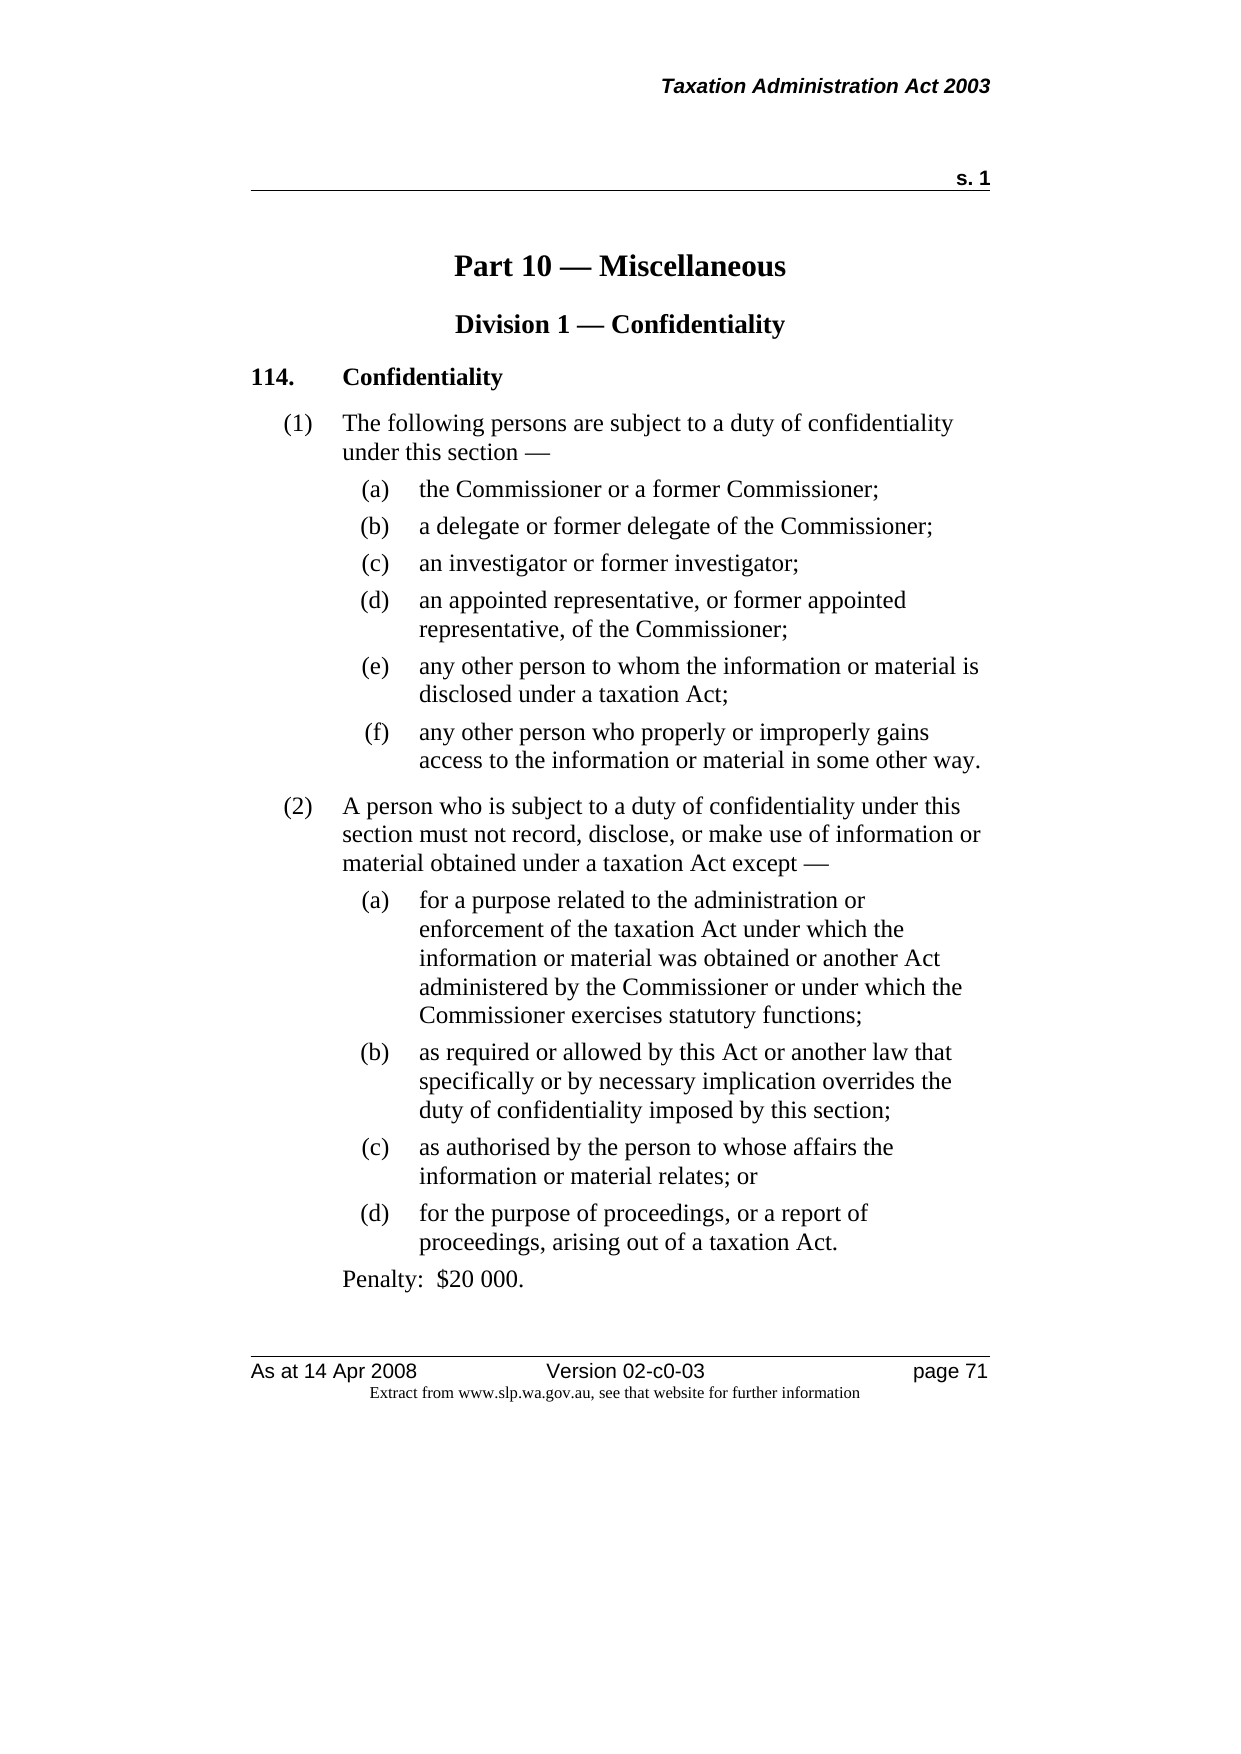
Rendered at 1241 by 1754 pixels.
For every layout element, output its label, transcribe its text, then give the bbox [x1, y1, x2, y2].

subtitle Division 1 — Confidentiality [251, 308, 990, 339]
text (1) The following persons are subject to a duty of confidentiality under this section — [251, 408, 990, 465]
text (a) for a purpose related to the administration or enforcement of the taxation Act under which the information or material was obtained or another Act administered by the Commissioner or under which the Commissioner exercises statutory functions; [251, 885, 990, 1029]
text (b) as required or allowed by this Act or another law that specifically or by necessary implication overrides the duty of confidentiality imposed by this section; [251, 1037, 990, 1124]
text (2) A person who is subject to a duty of confidentiality under this section must not record, disclose, or make use of information or material obtained under a taxation Act except — [251, 791, 990, 877]
text (a) the Commissioner or a former Commissioner; [251, 474, 990, 502]
text Penalty: $20 000. [251, 1264, 990, 1292]
text (d) for the purpose of proceedings, or a report of proceedings, arising out of a taxation Act. [251, 1198, 990, 1255]
subtitle 114. Confidentiality [251, 362, 990, 391]
text (c) as authorised by the person to whose affairs the information or material relates; or [251, 1132, 990, 1189]
text (c) an investigator or former investigator; [251, 548, 990, 577]
subtitle Part 10 — Miscellaneous [251, 247, 990, 283]
text (e) any other person to whom the information or material is disclosed under a taxation Act; [251, 651, 990, 708]
text (f) any other person who properly or improperly gains access to the information or material in some other way. [251, 717, 990, 774]
text (d) an appointed representative, or former appointed representative, of the Commissioner; [251, 585, 990, 642]
text (b) a delegate or former delegate of the Commissioner; [251, 511, 990, 539]
